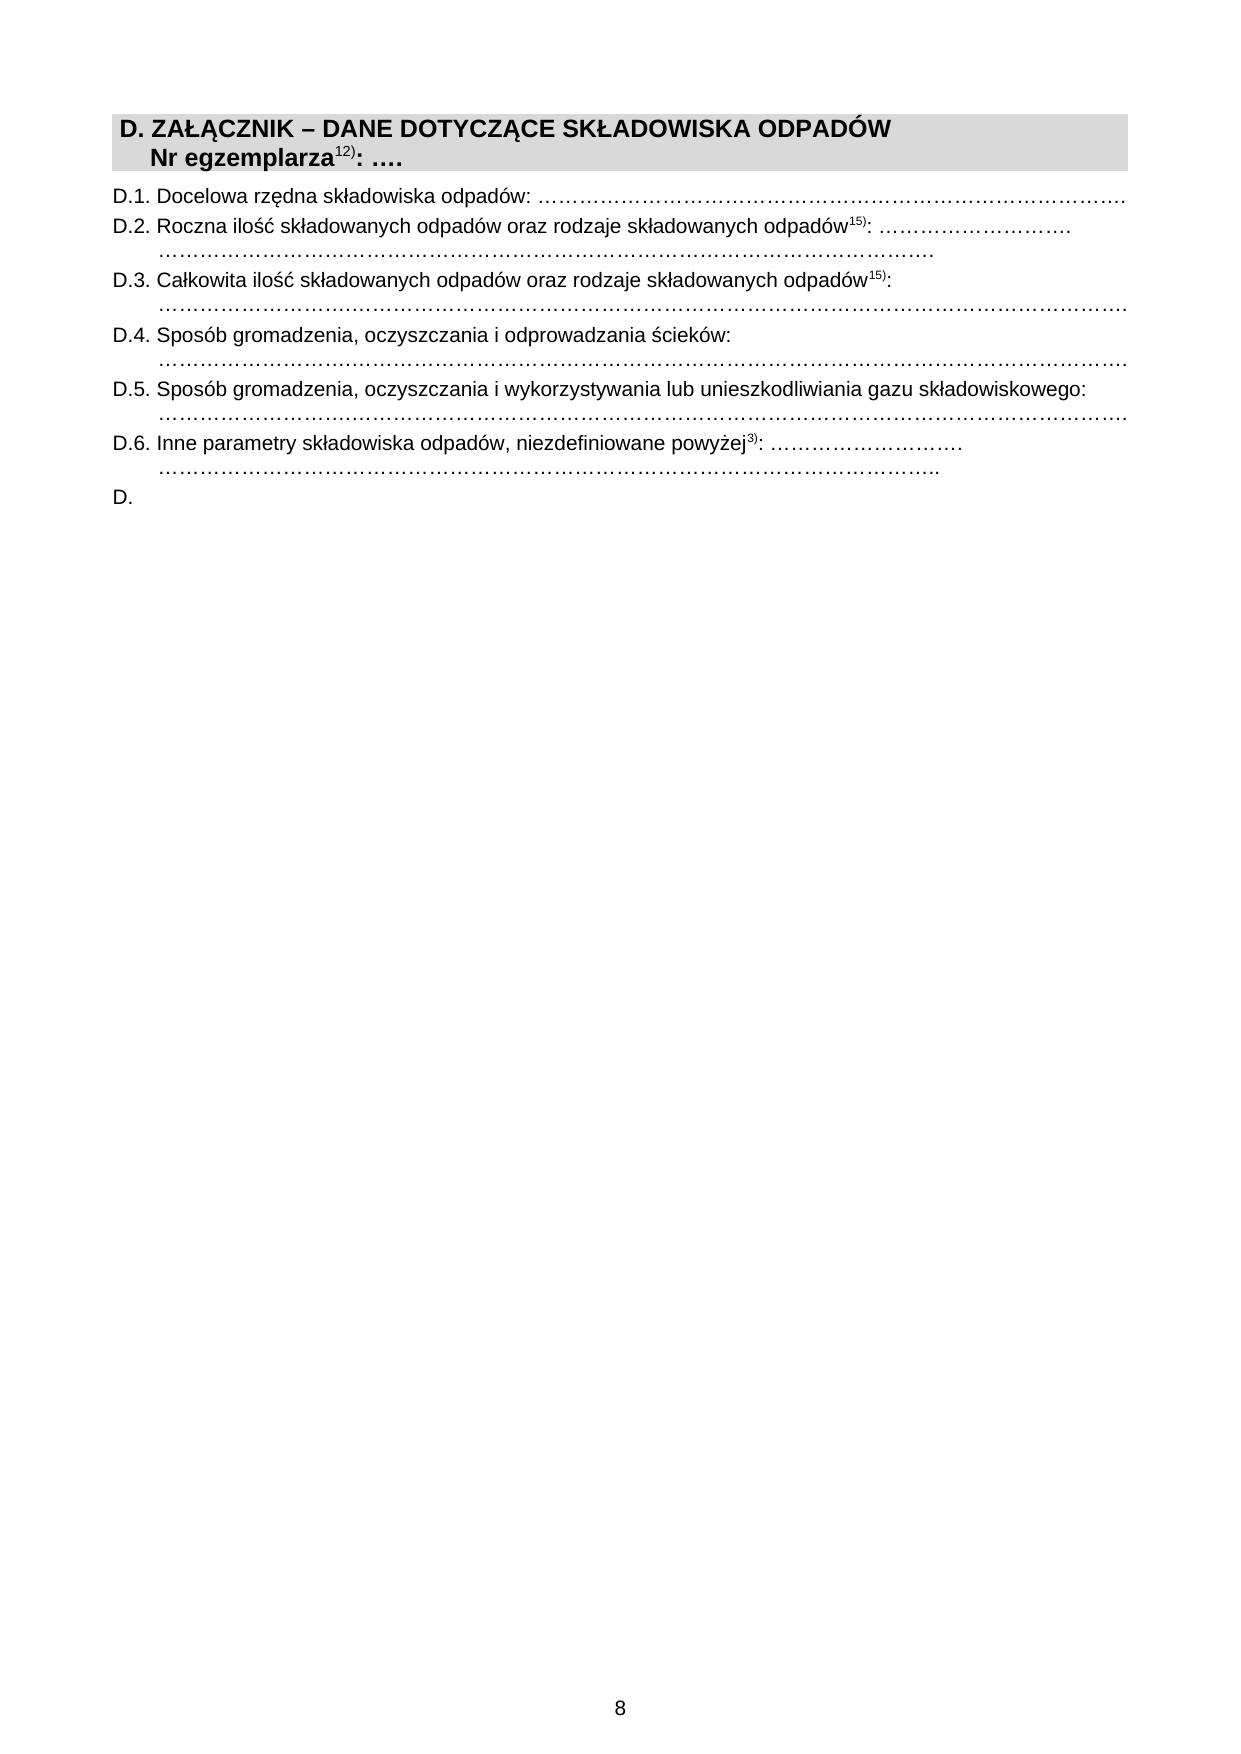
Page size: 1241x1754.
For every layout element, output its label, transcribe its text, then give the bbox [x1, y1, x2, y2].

text D.5. Sposób gromadzenia, oczyszczania i wykorzystywania lub unieszkodliwiania gazu składowiskowego: ……………………….…………………………………………………………………………………………………. [112, 377, 1128, 424]
text D.1. Docelowa rzędna składowiska odpadów: …………………………………………………………………………. [112, 184, 1128, 208]
text D.4. Sposób gromadzenia, oczyszczania i odprowadzania ścieków: ……………………….…………………………………………………………………………………………………. [112, 322, 1128, 370]
text D.6. Inne parametry składowiska odpadów, niezdefiniowane powyżej3): ……………………….………………………………………………………………………………………………….. [112, 431, 1128, 479]
subtitle D. ZAŁĄCZNIK – DANE DOTYCZĄCE SKŁADOWISKA ODPADÓW Nr egzemplarza12): …. [112, 114, 1128, 171]
text D.3. Całkowita ilość składowanych odpadów oraz rodzaje składowanych odpadów15): ……………………….…………………………………………………………………………………………………. [112, 268, 1128, 316]
text D.2. Roczna ilość składowanych odpadów oraz rodzaje składowanych odpadów): ……………………….…………………………………………………………………………………………………. [112, 214, 1128, 262]
